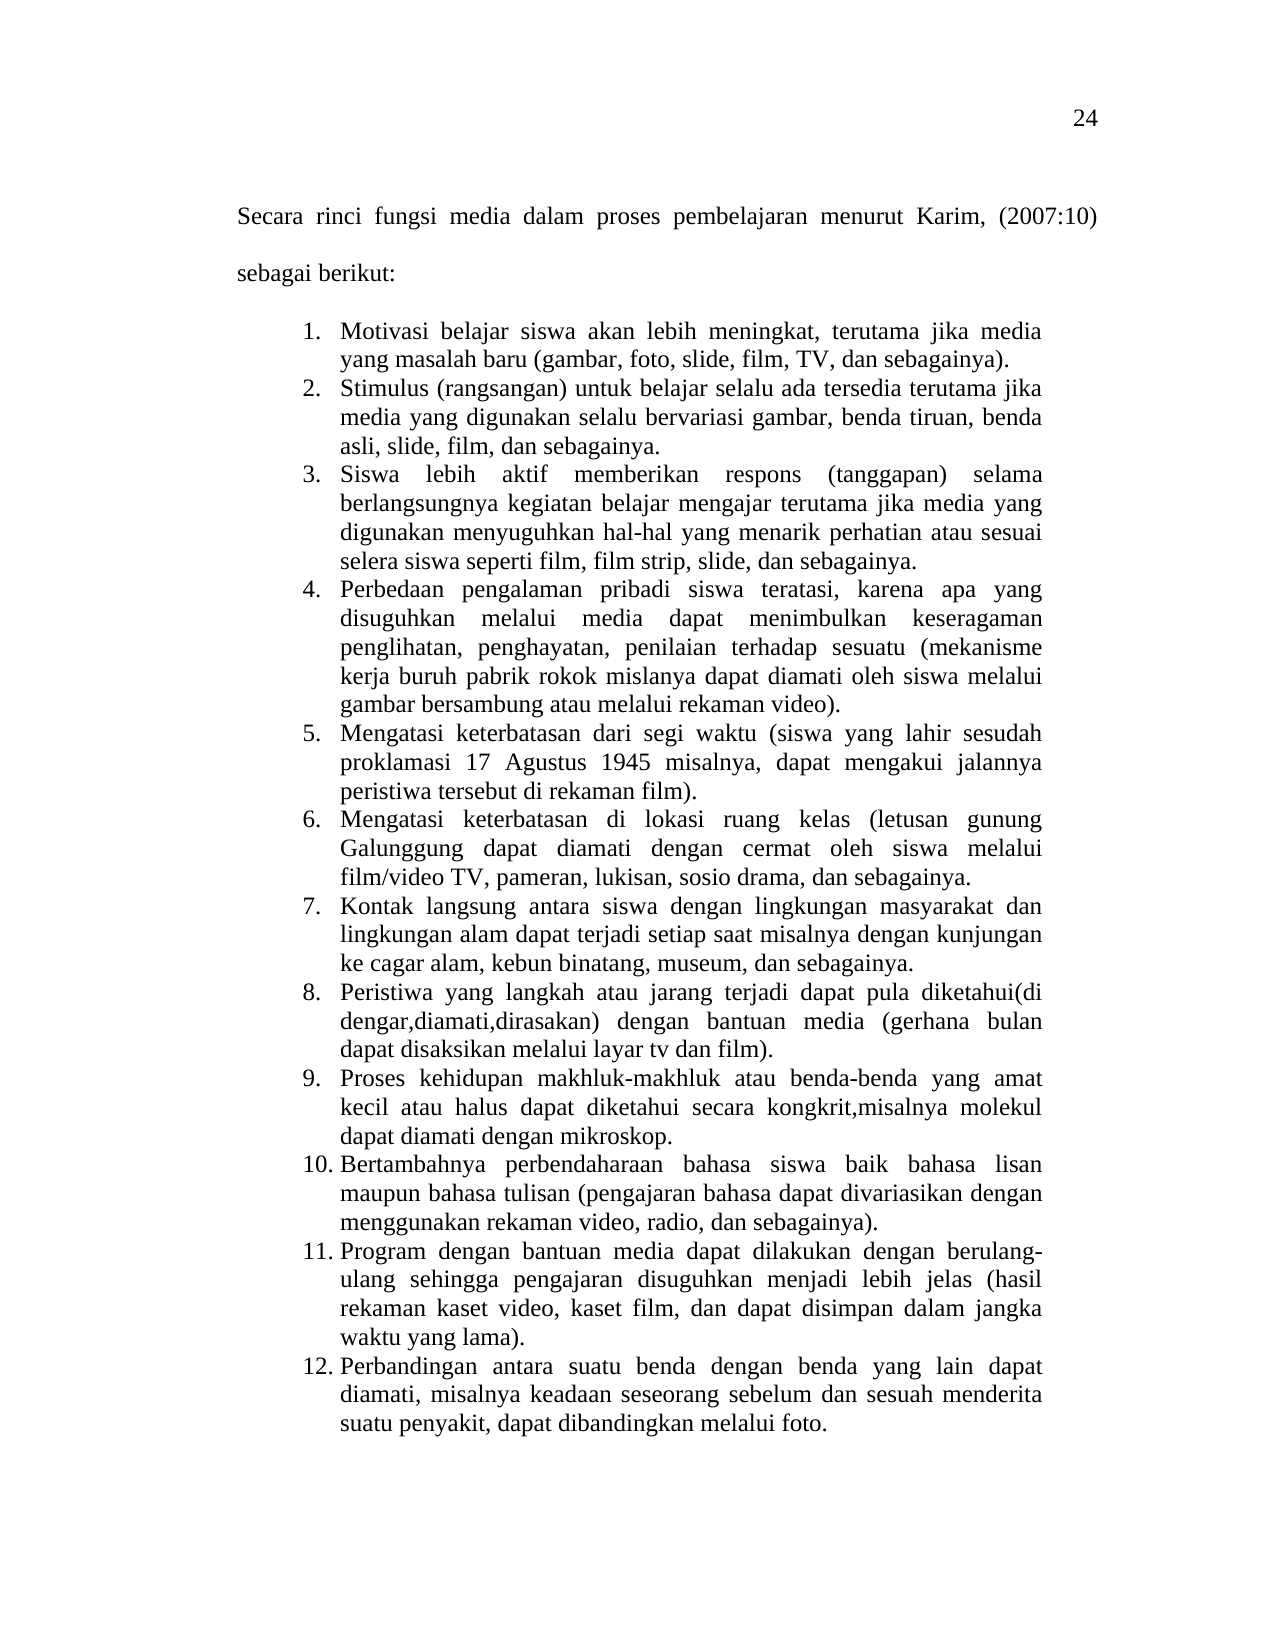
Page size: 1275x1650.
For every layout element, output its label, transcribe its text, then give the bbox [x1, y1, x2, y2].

list Program dengan bantuan media dapat dilakukan dengan berulang-ulang sehingga pengajaran disuguhkan menjadi lebih jelas (hasil rekaman kaset video, kaset film, dan dapat disimpan dalam jangka waktu yang lama). [302, 1236, 1043, 1351]
list Mengatasi keterbatasan dari segi waktu (siswa yang lahir sesudah proklamasi 17 Agustus 1945 misalnya, dapat mengakui jalannya peristiwa tersebut di rekaman film). [302, 718, 1043, 804]
list Peristiwa yang langkah atau jarang terjadi dapat pula diketahui(di dengar,diamati,dirasakan) dengan bantuan media (gerhana bulan dapat disaksikan melalui layar tv dan film). [302, 977, 1043, 1063]
list Perbedaan pengalaman pribadi siswa teratasi, karena apa yang disuguhkan melalui media dapat menimbulkan keseragaman penglihatan, penghayatan, penilaian terhadap sesuatu (mekanisme kerja buruh pabrik rokok mislanya dapat diamati oleh siswa melalui gambar bersambung atau melalui rekaman video). [302, 574, 1043, 718]
list Kontak langsung antara siswa dengan lingkungan masyarakat dan lingkungan alam dapat terjadi setiap saat misalnya dengan kunjungan ke cagar alam, kebun binatang, museum, dan sebagainya. [302, 891, 1043, 977]
list Proses kehidupan makhluk-makhluk atau benda-benda yang amat kecil atau halus dapat diketahui secara kongkrit,misalnya molekul dapat diamati dengan mikroskop. [302, 1063, 1043, 1149]
list Bertambahnya perbendaharaan bahasa siswa baik bahasa lisan maupun bahasa tulisan (pengajaran bahasa dapat divariasikan dengan menggunakan rekaman video, radio, dan sebagainya). [302, 1149, 1043, 1236]
list Stimulus (rangsangan) untuk belajar selalu ada tersedia terutama jika media yang digunakan selalu bervariasi gambar, benda tiruan, benda asli, slide, film, dan sebagainya. [302, 373, 1043, 459]
list Perbandingan antara suatu benda dengan benda yang lain dapat diamati, misalnya keadaan seseorang sebelum dan sesuah menderita suatu penyakit, dapat dibandingkan melalui foto. [302, 1351, 1043, 1437]
list Siswa lebih aktif memberikan respons (tanggapan) selama berlangsungnya kegiatan belajar mengajar terutama jika media yang digunakan menyuguhkan hal-hal yang menarik perhatian atau sesuai selera siswa seperti film, film strip, slide, dan sebagainya. [302, 459, 1043, 574]
list Motivasi belajar siswa akan lebih meningkat, terutama jika media yang masalah baru (gambar, foto, slide, film, TV, dan sebagainya). [302, 316, 1043, 373]
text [237, 201, 1098, 287]
list Mengatasi keterbatasan di lokasi ruang kelas (letusan gunung Galunggung dapat diamati dengan cermat oleh siswa melalui film/video TV, pameran, lukisan, sosio drama, dan sebagainya. [302, 804, 1043, 891]
